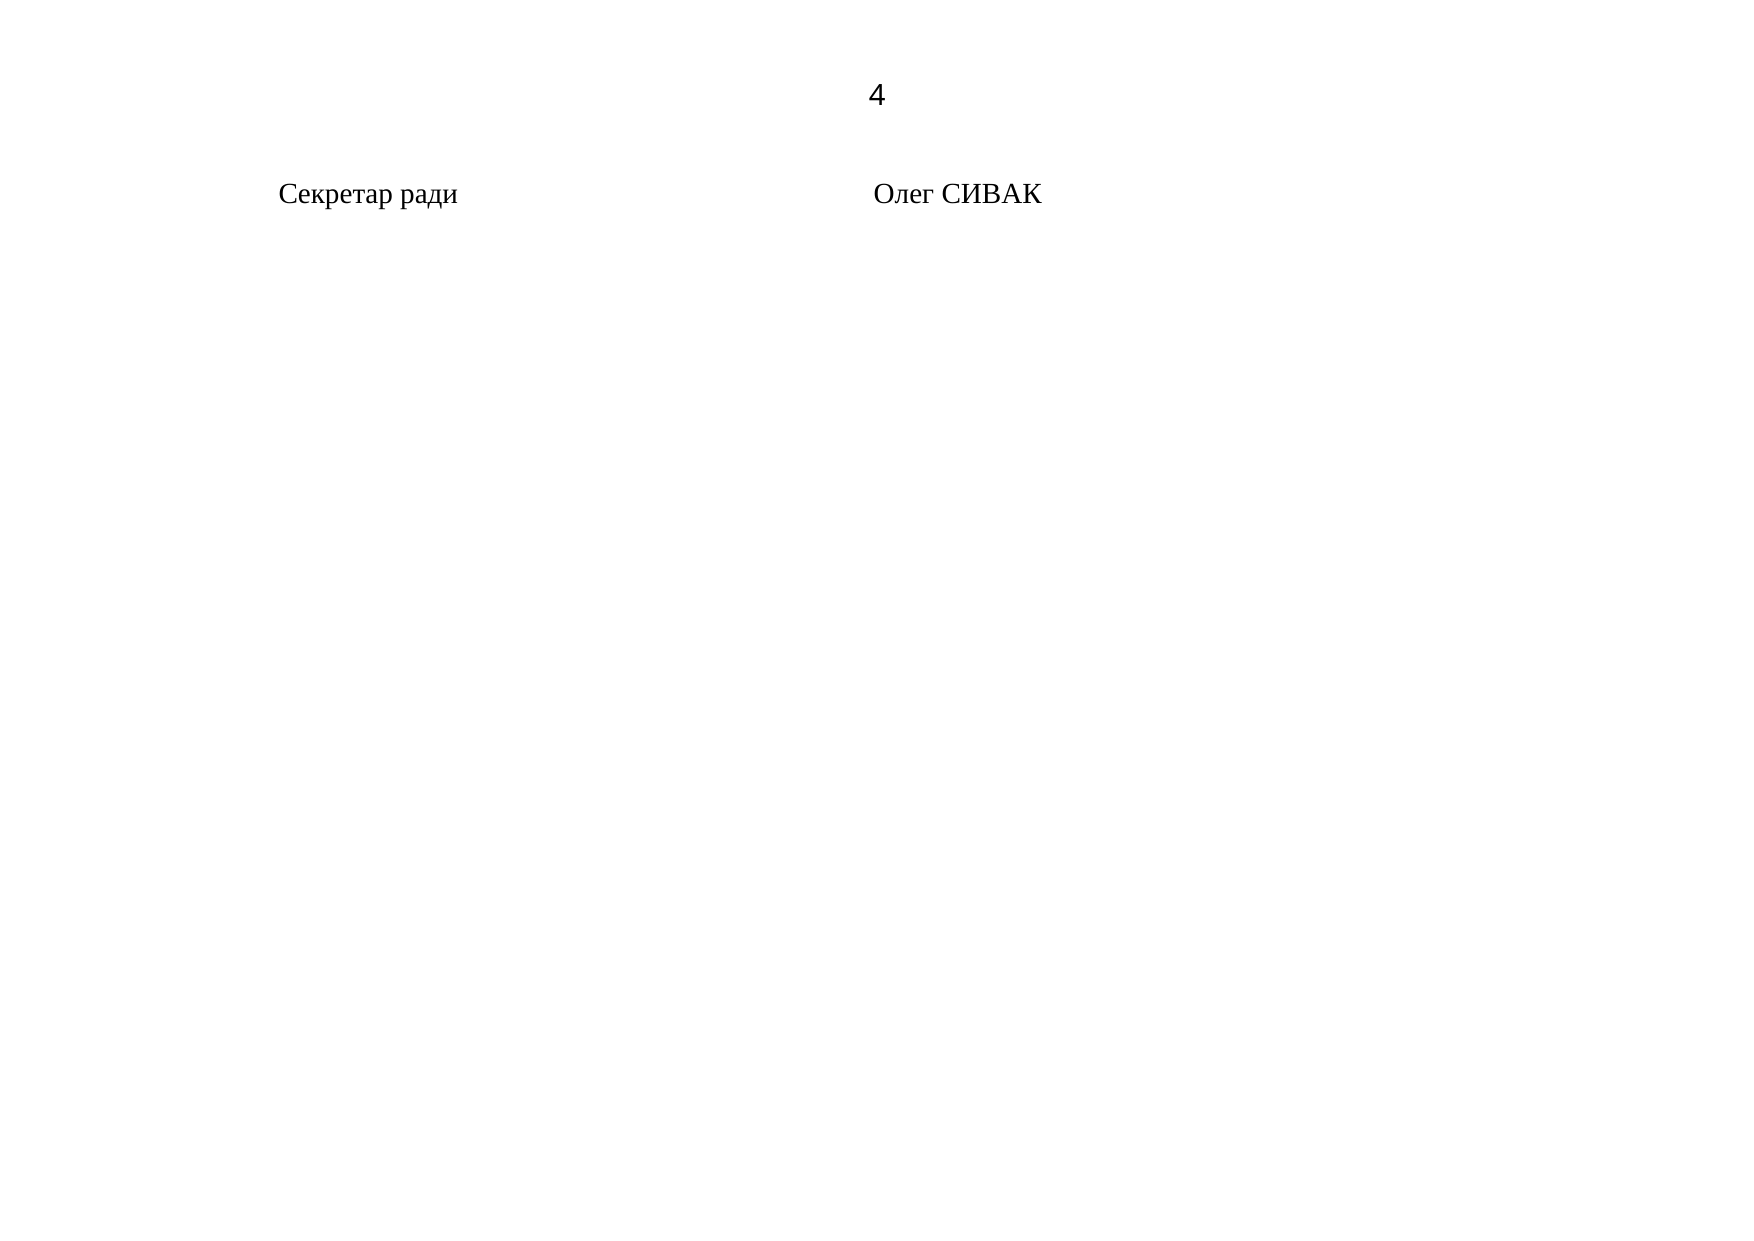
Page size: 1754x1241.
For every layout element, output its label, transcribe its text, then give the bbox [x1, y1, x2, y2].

text Секретар ради Олег СИВАК [89, 176, 1665, 209]
